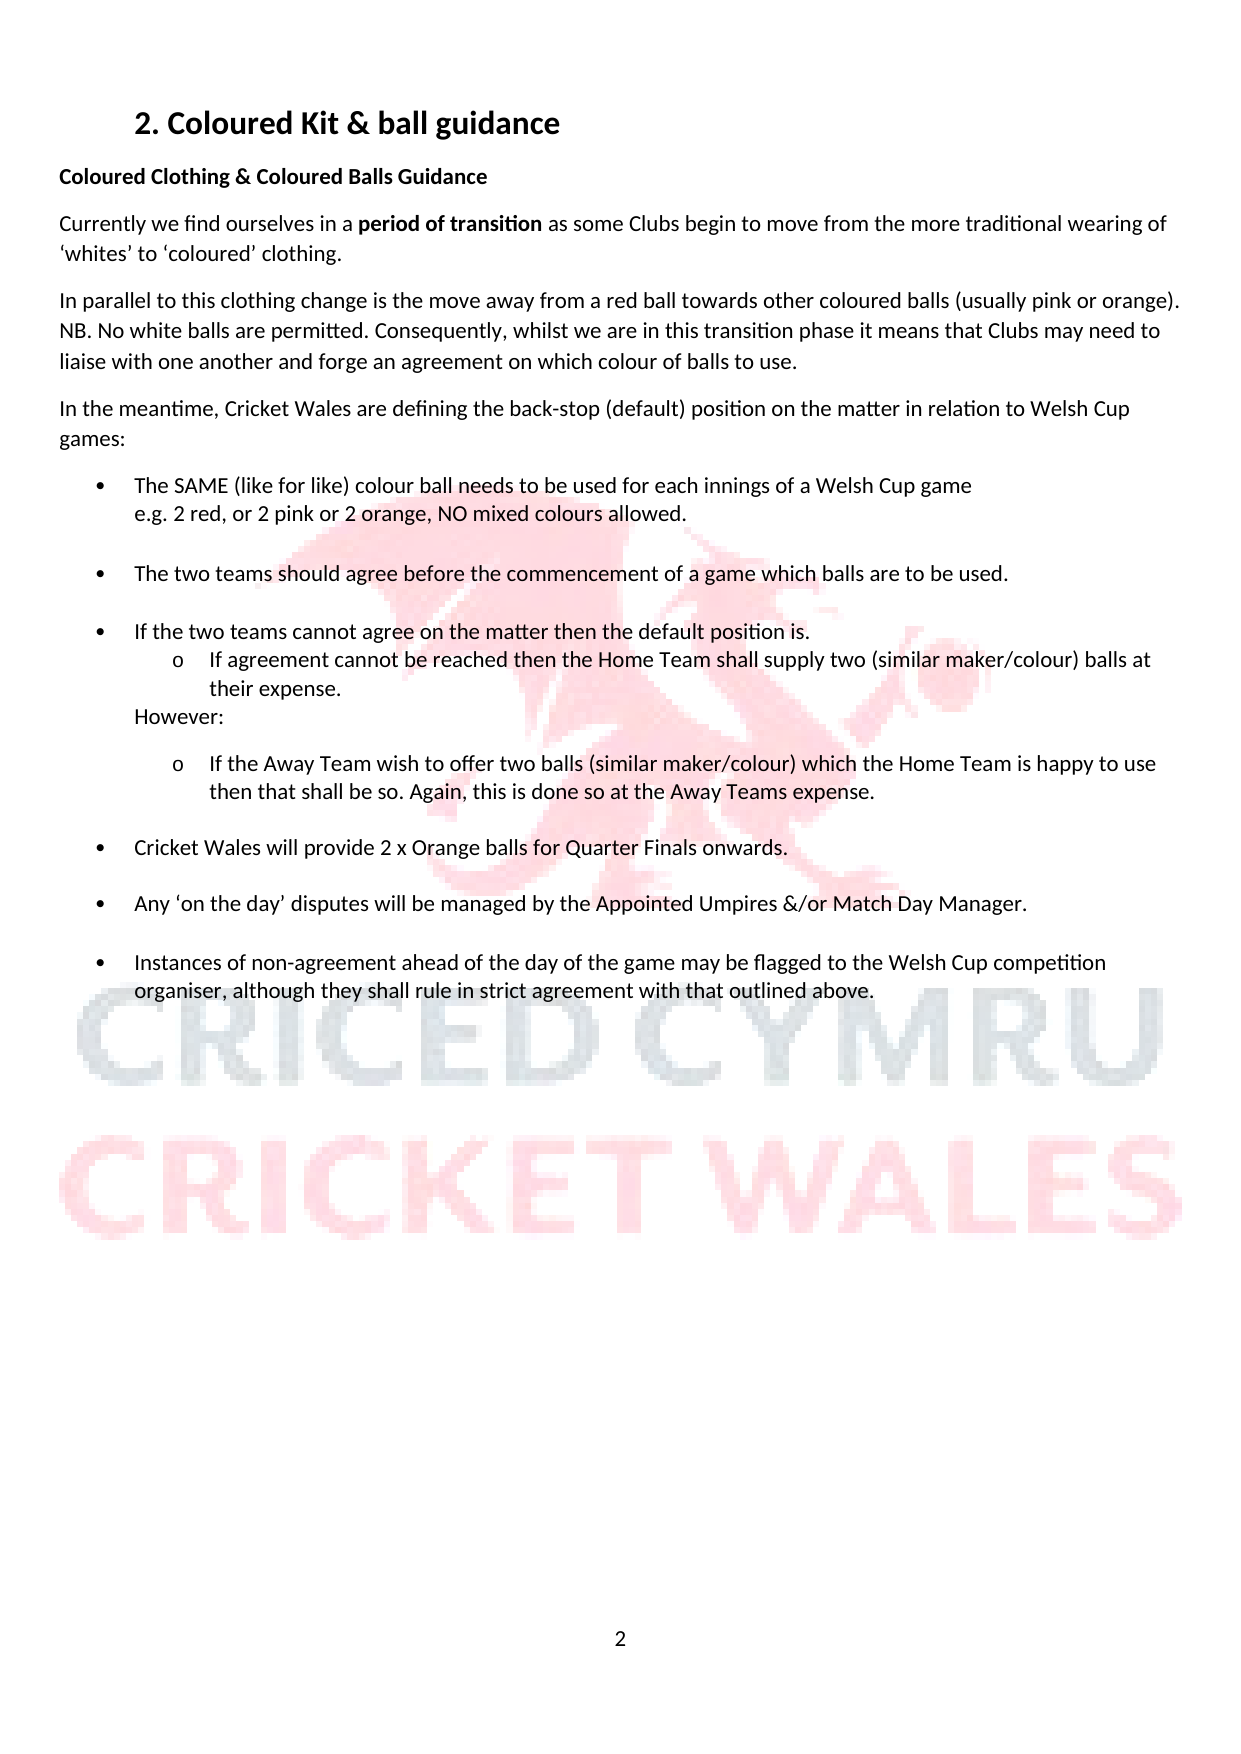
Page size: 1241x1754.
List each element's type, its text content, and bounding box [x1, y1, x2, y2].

list 2. Coloured Kit & ball guidance [134, 102, 1181, 143]
text Coloured Clothing & Coloured Balls Guidance [59, 162, 1181, 191]
list The SAME (like for like) colour ball needs to be used for each innings of a Welsh Cup game [97, 471, 1181, 499]
list If the Away Team wish to offer two balls (similar maker/colour) which the Home Team is happy to use then that shall be so. Again, this is done so at the Away Teams expense. [172, 749, 1181, 806]
list The two teams should agree before the commencement of a game which balls are to be used. [97, 559, 1181, 587]
list e.g. 2 red, or 2 pink or 2 orange, NO mixed colours allowed. [134, 499, 1181, 527]
list Instances of non-agreement ahead of the day of the game may be flagged to the Welsh Cup competition organiser, although they shall rule in strict agreement with that outlined above. [97, 948, 1181, 1004]
text However: [134, 702, 1181, 730]
list Any ‘on the day’ disputes will be managed by the Appointed Umpires &/or Match Day Manager. [97, 889, 1181, 918]
list Cricket Wales will provide 2 x Orange balls for Quarter Finals onwards. [97, 833, 1181, 862]
list If agreement cannot be reached then the Home Team shall supply two (similar maker/colour) balls at their expense. [172, 646, 1181, 702]
list If the two teams cannot agree on the matter then the default position is. [97, 617, 1181, 646]
text In the meantime, Cricket Wales are defining the back-stop (default) position on the matter in relation to Welsh Cup games: [59, 394, 1181, 452]
text Currently we find ourselves in a period of transition as some Clubs begin to move from the more traditional wearing of ‘whites’ to ‘coloured’ clothing. [59, 209, 1181, 268]
text In parallel to this clothing change is the move away from a red ball towards other coloured balls (usually pink or orange). NB. No white balls are permitted. Consequently, whilst we are in this transition phase it means that Clubs may need to liaise with one another and forge an agreement on which colour of balls to use. [59, 286, 1181, 375]
